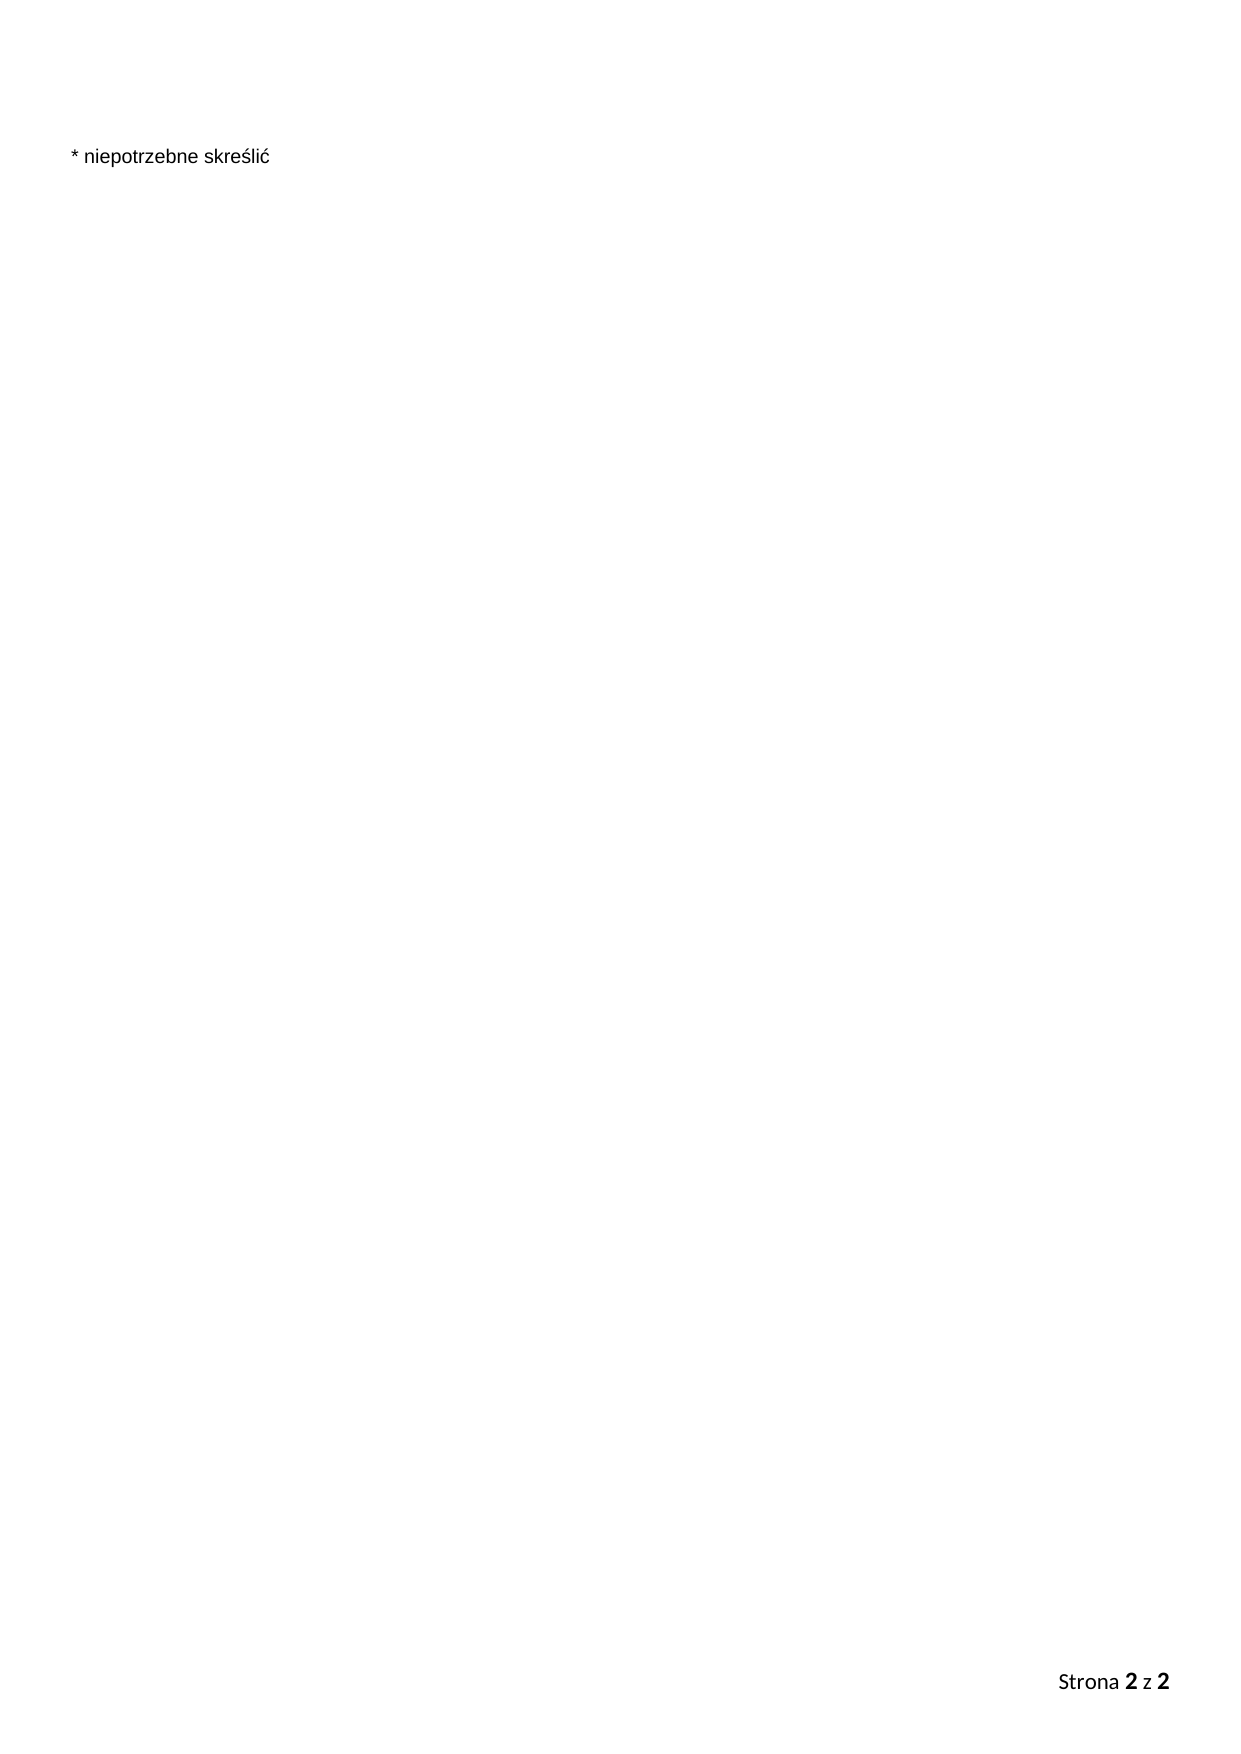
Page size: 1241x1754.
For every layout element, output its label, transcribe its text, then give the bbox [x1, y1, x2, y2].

text * niepotrzebne skreślić [71, 144, 1169, 167]
